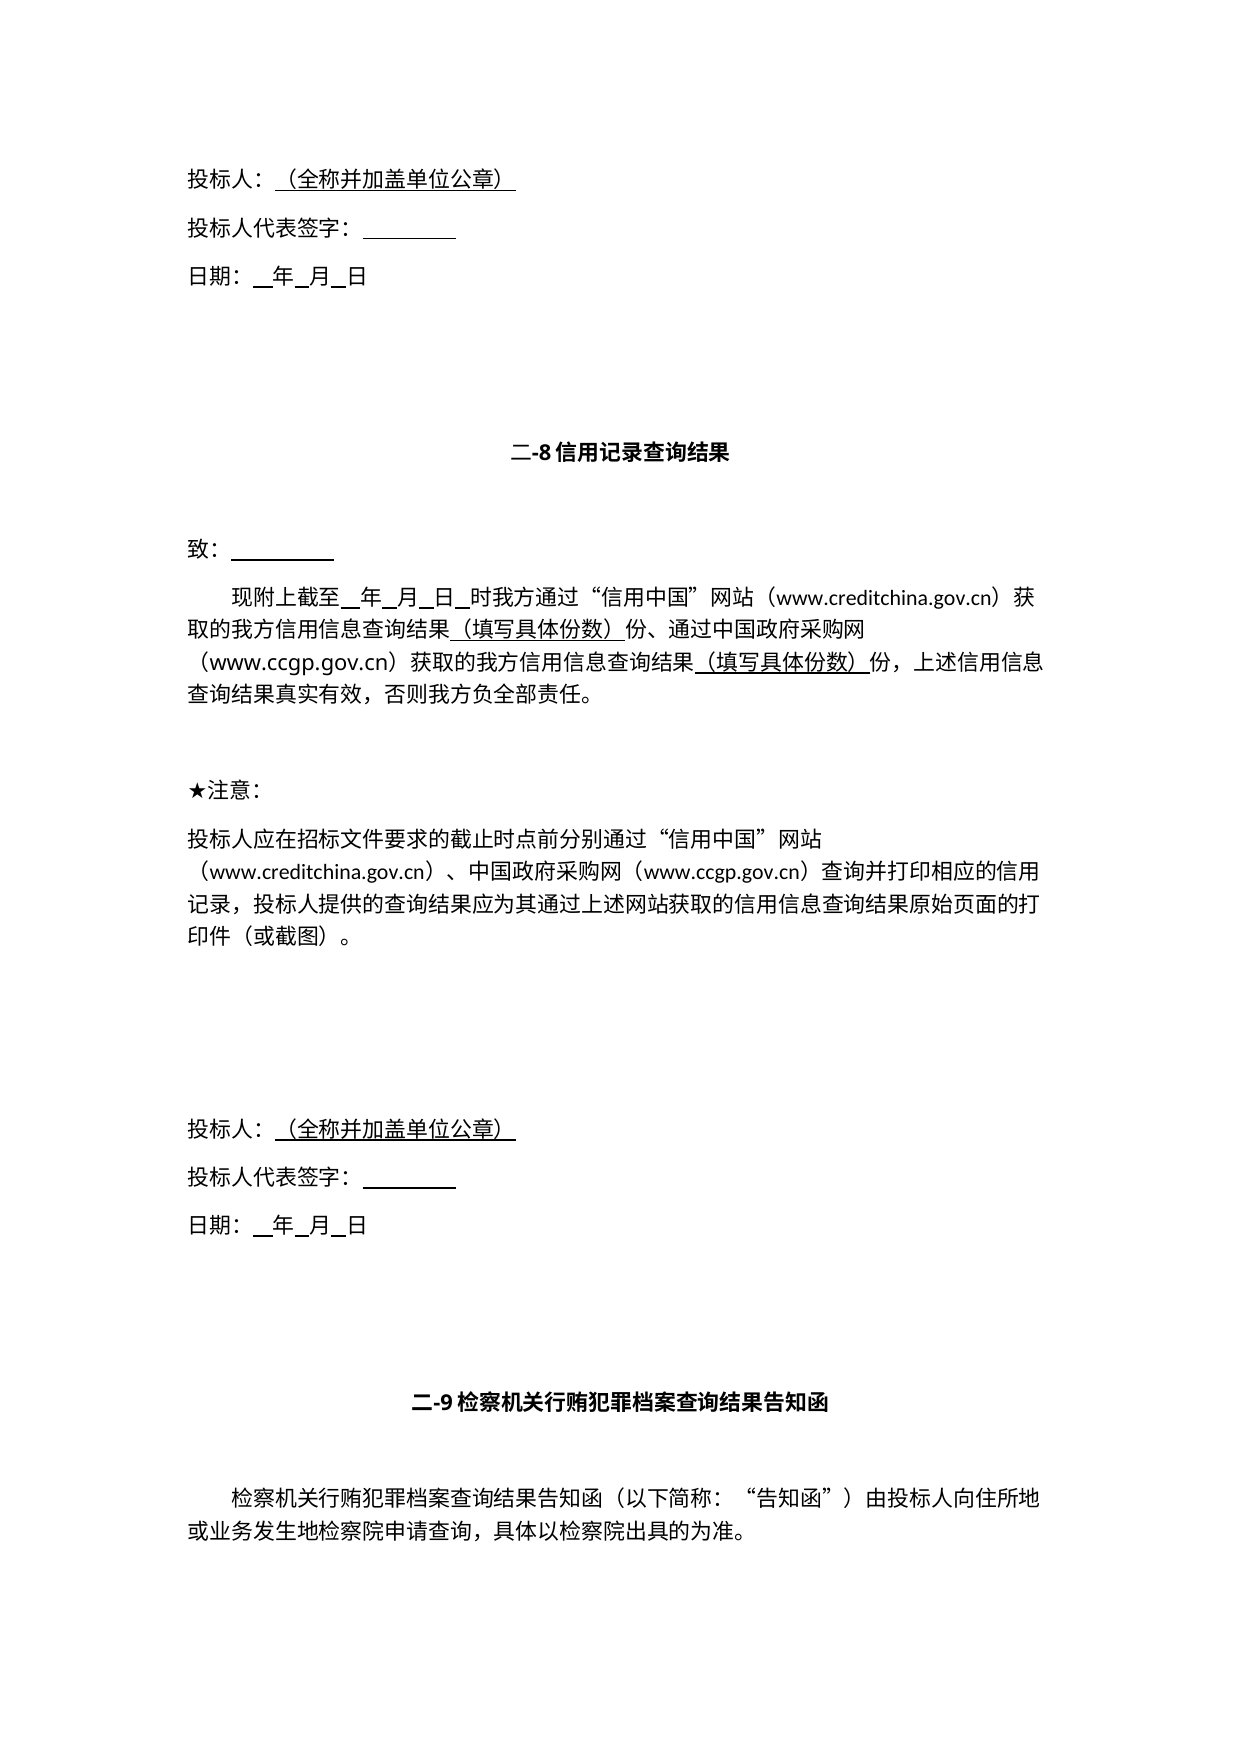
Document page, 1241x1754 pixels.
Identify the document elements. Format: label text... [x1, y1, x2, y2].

text 致： [187, 531, 1053, 564]
text 投标人：（全称并加盖单位公章） [187, 162, 1053, 194]
text 投标人代表签字： [187, 1159, 1053, 1192]
text 二-8信用记录查询结果 [187, 403, 1053, 468]
text 二-9检察机关行贿犯罪档案查询结果告知函 [187, 1352, 1053, 1417]
text 投标人：（全称并加盖单位公章） [187, 1111, 1053, 1144]
text 日期： 年 月 日 [187, 1208, 1053, 1240]
text 检察机关行贿犯罪档案查询结果告知函（以下简称：“告知函”）由投标人向住所地或业务发生地检察院申请查询，具体以检察院出具的为准。 [187, 1481, 1053, 1546]
text 日期： 年 月 日 [187, 258, 1053, 291]
text 现附上截至 年 月 日 时我方通过“信用中国”网站（www.creditchina.gov.cn）获取的我方信用信息查询结果（填写具体份数）份、通过中国政府采购网（www.ccgp.gov.cn）获取的我方信用信息查询结果（填写具体份数）份，上述信用信息查询结果真实有效，否则我方负全部责任。 [187, 579, 1053, 709]
text 投标人应在招标文件要求的截止时点前分别通过“信用中国”网站（www.creditchina.gov.cn）、中国政府采购网（www.ccgp.gov.cn）查询并打印相应的信用记录，投标人提供的查询结果应为其通过上述网站获取的信用信息查询结果原始页面的打印件（或截图）。 [187, 821, 1053, 951]
text ★注意： [187, 773, 1053, 806]
text 投标人代表签字： [187, 210, 1053, 243]
